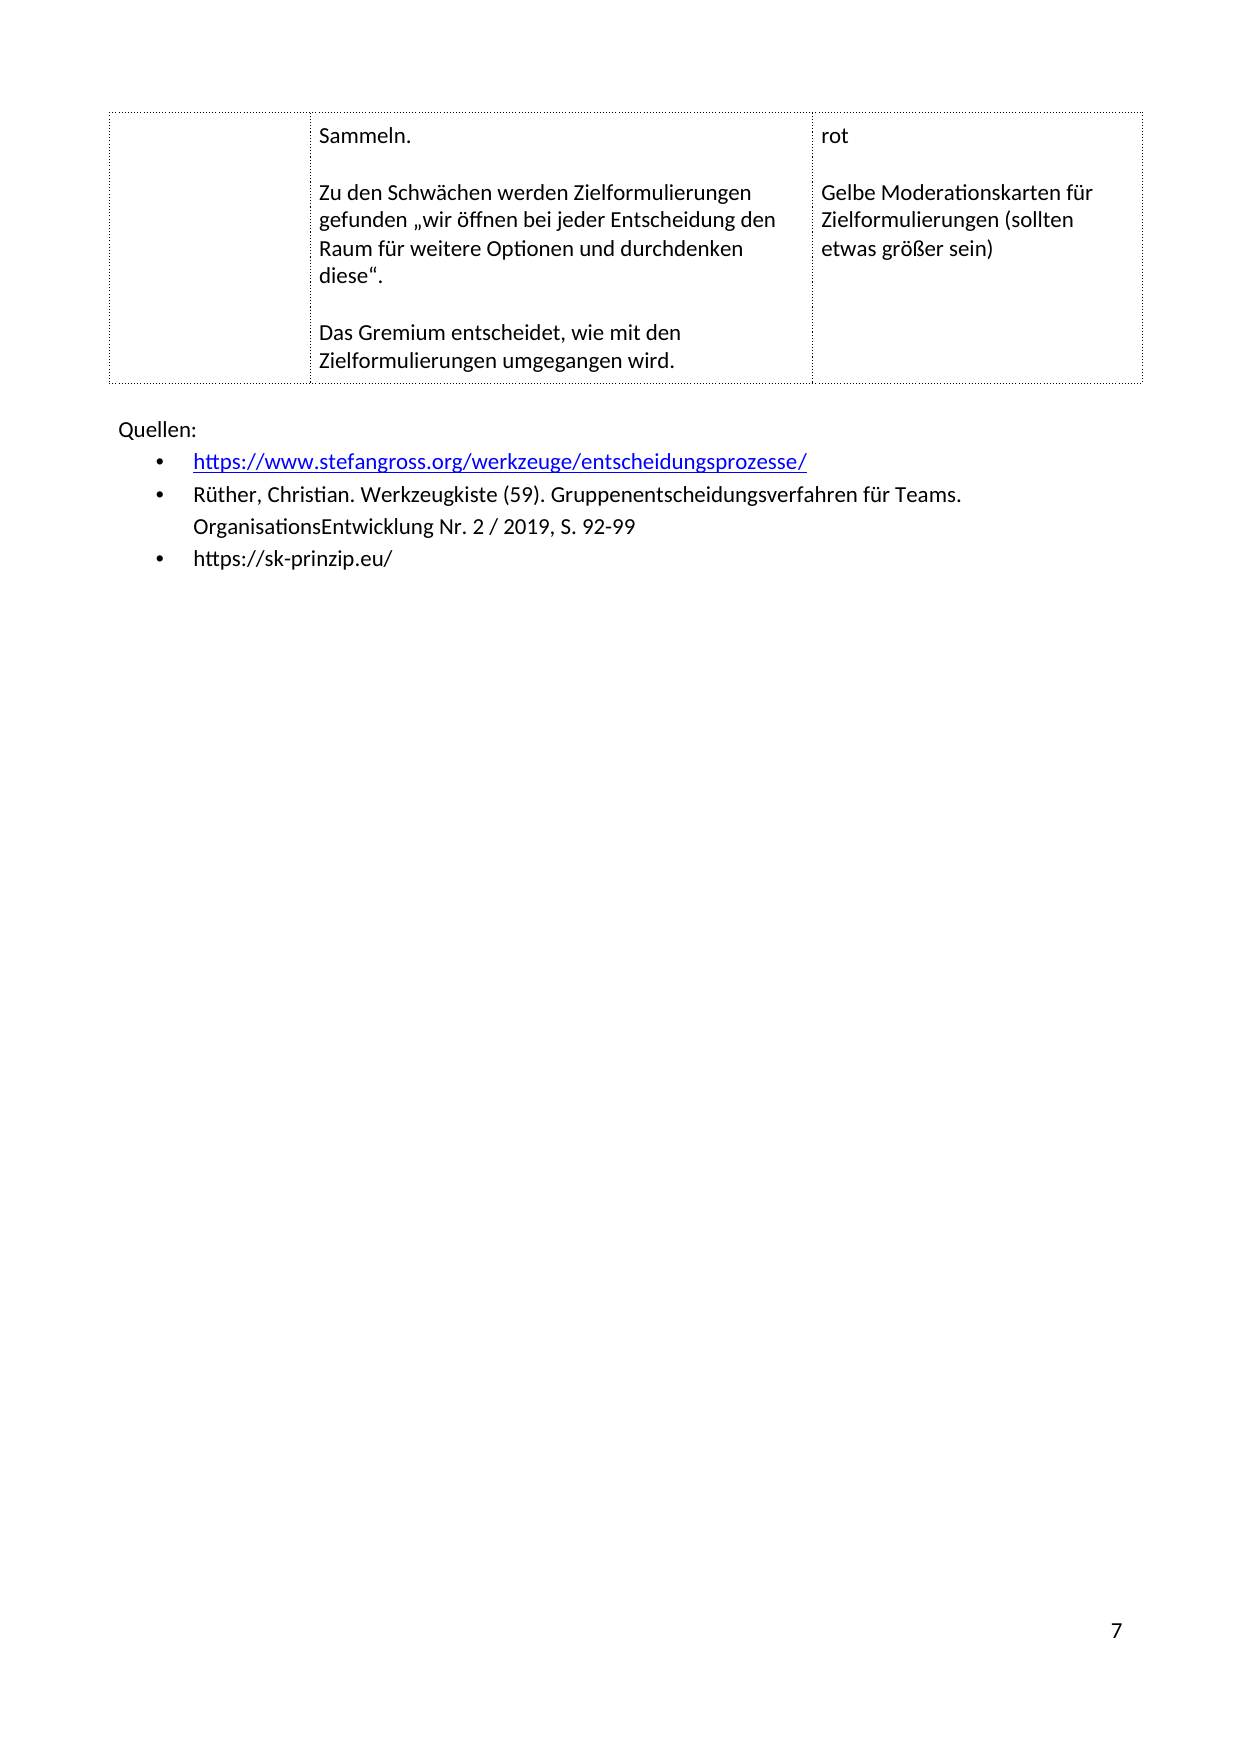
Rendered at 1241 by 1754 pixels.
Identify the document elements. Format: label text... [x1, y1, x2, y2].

list Rüther, Christian. Werkzeugkiste (59). Gruppenentscheidungsverfahren für Teams. OrganisationsEntwicklung Nr. 2 / 2019, S. 92-99 [156, 480, 1122, 540]
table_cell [109, 112, 310, 383]
list https://www.stefangross.org/werkzeuge/entscheidungsprozesse/ [156, 447, 1122, 476]
text Quellen: [118, 415, 1122, 443]
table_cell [812, 112, 1143, 383]
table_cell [310, 112, 812, 383]
list https://sk-prinzip.eu/ [156, 544, 1122, 572]
